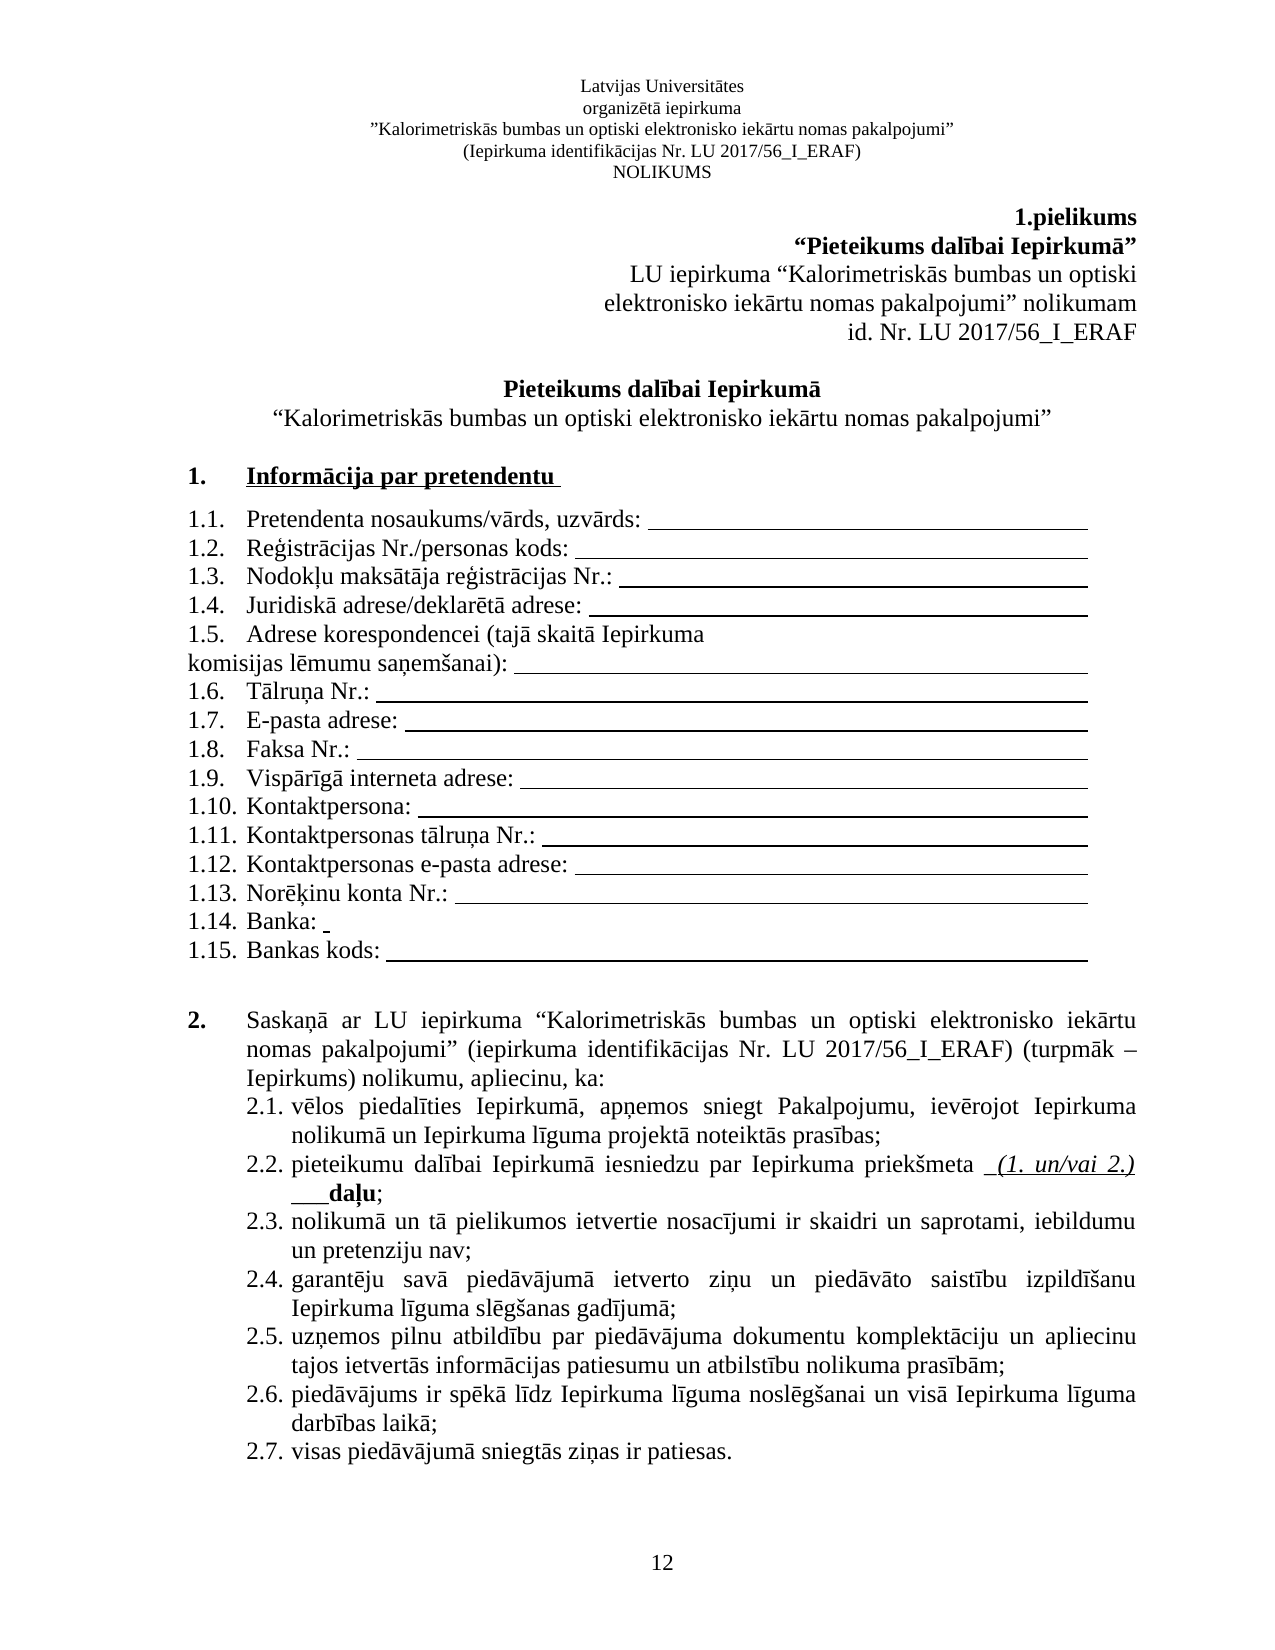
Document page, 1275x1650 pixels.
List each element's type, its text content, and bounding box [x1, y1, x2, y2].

text “Pieteikums dalībai Iepirkumā” [187, 231, 1137, 259]
text elektronisko iekārtu nomas pakalpojumi” nolikumam [187, 288, 1137, 317]
list Vispārīgā interneta adrese: [187, 763, 1137, 791]
text komisijas lēmumu saņemšanai): [187, 648, 1137, 676]
list Kontaktpersona: [187, 791, 1137, 820]
list Faksa Nr.: [187, 734, 1137, 763]
list Informācija par pretendentu [187, 461, 1137, 489]
list Juridiskā adrese/deklarētā adrese: [187, 590, 1137, 619]
list E-pasta adrese: [187, 705, 1137, 734]
text Pieteikums dalībai Iepirkumā [187, 374, 1137, 403]
list pieteikumu dalībai Iepirkumā iesniedzu par Iepirkuma priekšmeta _(1. un/vai 2.) ___daļu; [246, 1149, 1137, 1206]
list Norēķinu konta Nr.: [187, 878, 1137, 906]
list visas piedāvājumā sniegtās ziņas ir patiesas. [246, 1436, 1137, 1465]
list Saskaņā ar LU iepirkuma “Kalorimetriskās bumbas un optiski elektronisko iekārtu nomas pakalpojumi” (iepirkuma identifikācijas Nr. LU 2017/56_I_ERAF) (turpmāk – Iepirkums) nolikumu, apliecinu, ka: [187, 1005, 1137, 1091]
list Tālruņa Nr.: [187, 676, 1137, 705]
text LU iepirkuma “Kalorimetriskās bumbas un optiski [187, 259, 1137, 288]
list Banka: [187, 906, 1137, 935]
list garantēju savā piedāvājumā ietverto ziņu un piedāvāto saistību izpildīšanu Iepirkuma līguma slēgšanas gadījumā; [246, 1264, 1137, 1321]
list Kontaktpersonas tālruņa Nr.: [187, 820, 1137, 849]
list vēlos piedalīties Iepirkumā, apņemos sniegt Pakalpojumu, ievērojot Iepirkuma nolikumā un Iepirkuma līguma projektā noteiktās prasības; [246, 1091, 1137, 1149]
list Kontaktpersonas e-pasta adrese: [187, 849, 1137, 878]
list Pretendenta nosaukums/vārds, uzvārds: [187, 504, 1137, 533]
list uzņemos pilnu atbildību par piedāvājuma dokumentu komplektāciju un apliecinu tajos ietvertās informācijas patiesumu un atbilstību nolikuma prasībām; [246, 1321, 1137, 1379]
text 1.pielikums [187, 202, 1137, 231]
text “Kalorimetriskās bumbas un optiski elektronisko iekārtu nomas pakalpojumi” [187, 403, 1137, 432]
list Adrese korespondencei (tajā skaitā Iepirkuma [187, 619, 1137, 648]
text id. Nr. LU 2017/56_I_ERAF [187, 317, 1137, 346]
list Bankas kods: [187, 935, 1137, 964]
list piedāvājums ir spēkā līdz Iepirkuma līguma noslēgšanai un visā Iepirkuma līguma darbības laikā; [246, 1379, 1137, 1436]
list Nodokļu maksātāja reģistrācijas Nr.: [187, 561, 1137, 590]
list Reģistrācijas Nr./personas kods: [187, 533, 1137, 561]
list nolikumā un tā pielikumos ietvertie nosacījumi ir skaidri un saprotami, iebildumu un pretenziju nav; [246, 1206, 1137, 1264]
